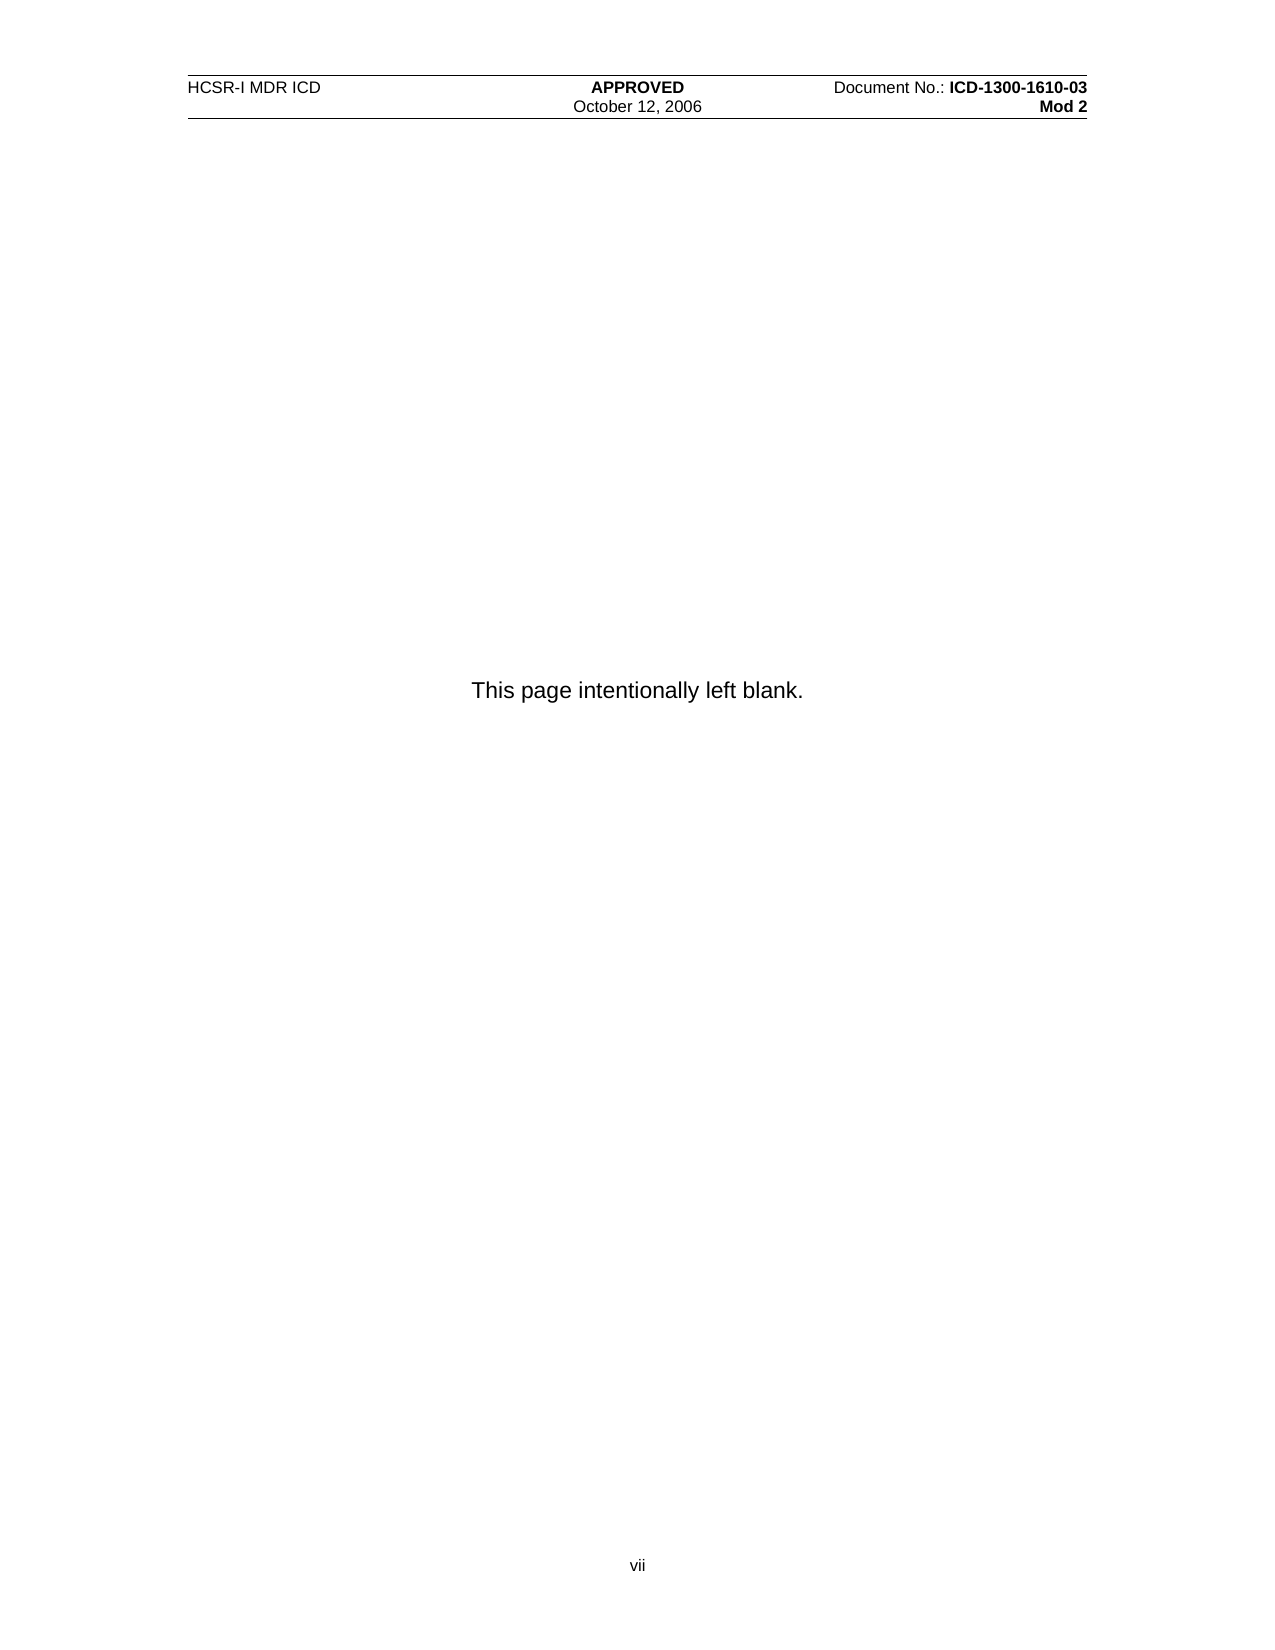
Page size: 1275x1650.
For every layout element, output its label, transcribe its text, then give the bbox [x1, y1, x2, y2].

text This page intentionally left blank. [187, 677, 1087, 704]
